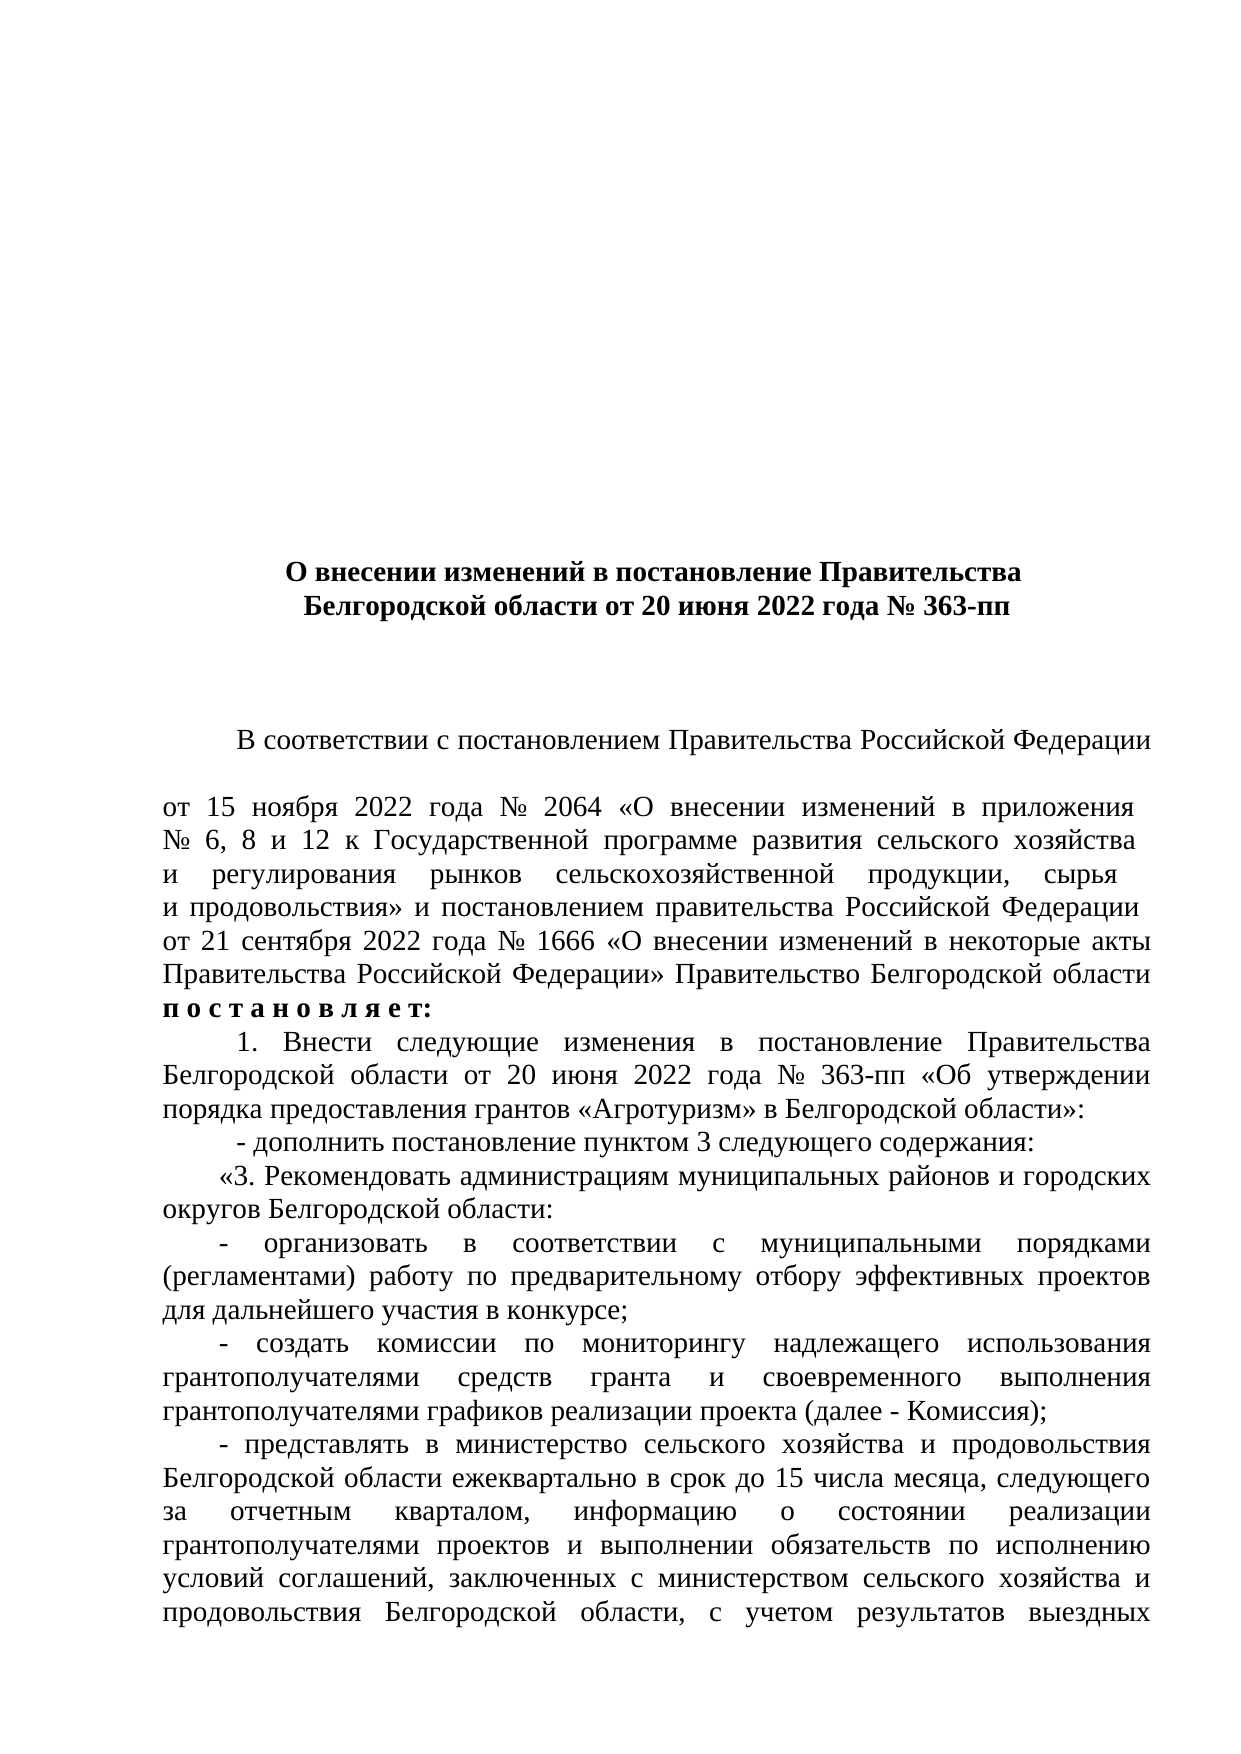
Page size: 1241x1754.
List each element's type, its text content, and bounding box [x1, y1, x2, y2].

text - дополнить постановление пунктом 3 следующего содержания: [162, 1124, 1152, 1158]
text В соответствии с постановлением Правительства Российской Федерации от 15 ноября 2022 года № 2064 «О внесении изменений в приложения № 6, 8 и 12 к Государственной программе развития сельского хозяйства и регулирования рынков сельскохозяйственной продукции, сырья и продовольствия» и постановлением правительства Российской Федерации от 21 сентября 2022 года № 1666 «О внесении изменений в некоторые акты Правительства Российской Федерации» Правительство Белгородской области п о с т а н о в л я е т: [162, 722, 1152, 1024]
text «3. Рекомендовать администрациям муниципальных районов и городских округов Белгородской области: [162, 1158, 1152, 1225]
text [162, 1426, 1152, 1627]
text - организовать в соответствии с муниципальными порядками (регламентами) работу по предварительному отбору эффективных проектов для дальнейшего участия в конкурсе; [162, 1225, 1152, 1326]
text - создать комиссии по мониторингу надлежащего использования грантополучателями средств гранта и своевременного выполнения грантополучателями графиков реализации проекта (далее - Комиссия); [162, 1326, 1152, 1426]
text 1. Внести следующие изменения в постановление Правительства Белгородской области от 20 июня 2022 года № 363-пп «Об утверждении порядка предоставления грантов «Агротуризм» в Белгородской области»: [162, 1024, 1152, 1124]
text О внесении изменений в постановление Правительства Белгородской области от 20 июня 2022 года № 363-пп [162, 554, 1152, 621]
